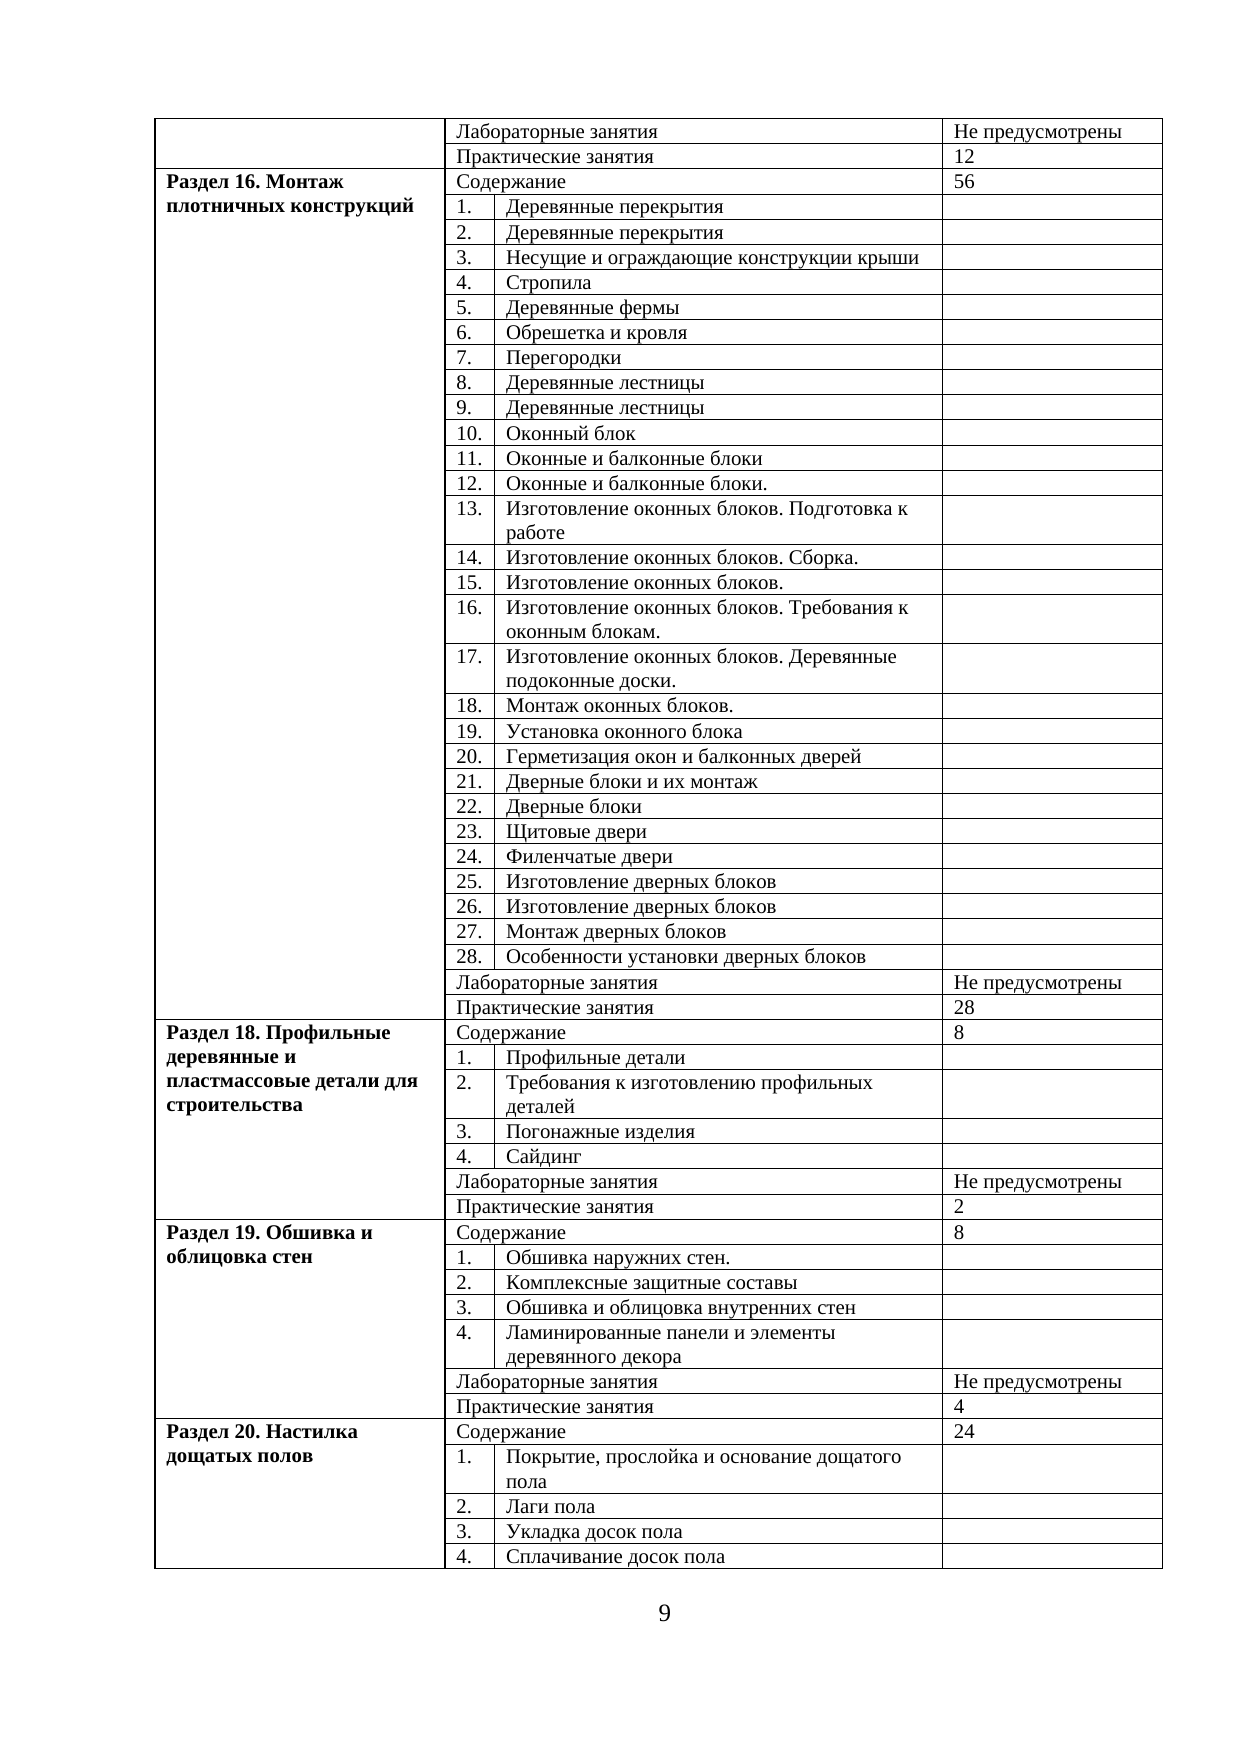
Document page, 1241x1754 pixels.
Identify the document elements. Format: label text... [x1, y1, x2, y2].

table_cell Содержание [446, 1020, 942, 1044]
table_cell Покрытие, прослойка и основание дощатого пола [495, 1445, 942, 1493]
table_cell [943, 1070, 1162, 1118]
table_cell Раздел 20. Настилка дощатых полов [156, 1419, 444, 1568]
table_cell Стропила [495, 270, 942, 294]
table_cell [943, 545, 1162, 569]
table_cell [943, 570, 1162, 594]
table_cell 3. [446, 245, 494, 269]
table_cell Сайдинг [495, 1144, 942, 1168]
table_cell Лабораторные занятия [446, 970, 942, 994]
table_cell 24. [446, 844, 494, 868]
table_cell 2 [943, 1195, 1162, 1218]
table_cell Практические занятия [446, 1394, 942, 1418]
table_cell Практические занятия [446, 995, 942, 1019]
table_cell Сплачивание досок пола [495, 1544, 942, 1568]
table_cell [943, 1320, 1162, 1368]
table_cell Оконные и балконные блоки. [495, 471, 942, 495]
table_cell Щитовые двери [495, 819, 942, 843]
table_cell [943, 295, 1162, 319]
table_cell [943, 869, 1162, 893]
table_cell 3. [446, 1519, 494, 1543]
table_cell 12. [446, 471, 494, 495]
table_cell [943, 1544, 1162, 1568]
table_cell [943, 819, 1162, 843]
table_cell Изготовление оконных блоков. Деревянные подоконные доски. [495, 644, 942, 692]
table_cell [943, 1270, 1162, 1294]
table_cell Лабораторные занятия [446, 1169, 942, 1193]
table_cell [943, 370, 1162, 394]
table_cell Практические занятия [446, 144, 942, 168]
table_cell 8 [943, 1220, 1162, 1244]
table_cell Особенности установки дверных блоков [495, 945, 942, 968]
table_cell Раздел 18. Профильные деревянные и пластмассовые детали для строительства [156, 1020, 444, 1218]
table_cell 2. [446, 1270, 494, 1294]
table_cell [943, 945, 1162, 968]
table_cell Дверные блоки и их монтаж [495, 769, 942, 793]
table_cell Деревянные лестницы [495, 395, 942, 419]
table_cell Деревянные фермы [495, 295, 942, 319]
table_cell Раздел 16. Монтаж плотничных конструкций [156, 169, 444, 1019]
table_cell 13. [446, 496, 494, 544]
table_cell 2. [446, 1070, 494, 1118]
table_cell Содержание [446, 169, 942, 193]
table_cell Не предусмотрены [943, 970, 1162, 994]
table_cell Перегородки [495, 345, 942, 369]
table_cell Монтаж оконных блоков. [495, 694, 942, 717]
table_cell Обшивка и облицовка внутренних стен [495, 1295, 942, 1319]
table_cell [943, 195, 1162, 218]
table_cell Изготовление дверных блоков [495, 869, 942, 893]
table_cell [943, 719, 1162, 743]
table_cell 25. [446, 869, 494, 893]
table_cell 10. [446, 420, 494, 444]
table_cell Герметизация окон и балконных дверей [495, 744, 942, 768]
table_cell Погонажные изделия [495, 1119, 942, 1143]
table_cell 4. [446, 1144, 494, 1168]
table_cell Не предусмотрены [943, 1169, 1162, 1193]
table_cell [943, 595, 1162, 643]
table_cell 2. [446, 1494, 494, 1518]
table_cell Монтаж дверных блоков [495, 919, 942, 943]
table_cell Дверные блоки [495, 794, 942, 818]
table_cell [943, 446, 1162, 469]
table_cell 26. [446, 894, 494, 918]
table_cell Содержание [446, 1419, 942, 1443]
table_cell [943, 894, 1162, 918]
table_cell 56 [943, 169, 1162, 193]
table_cell [943, 220, 1162, 244]
table_cell [943, 769, 1162, 793]
table_cell 1. [446, 1045, 494, 1069]
table_cell 16. [446, 595, 494, 643]
table_cell Изготовление оконных блоков. Требования к оконным блокам. [495, 595, 942, 643]
table_cell [943, 1295, 1162, 1319]
table_cell [943, 644, 1162, 692]
table_cell 15. [446, 570, 494, 594]
table_cell 1. [446, 1245, 494, 1269]
table_cell [943, 919, 1162, 943]
table_cell 28 [943, 995, 1162, 1019]
table_cell 9. [446, 395, 494, 419]
table_cell [943, 245, 1162, 269]
table_cell [943, 1119, 1162, 1143]
table_cell Деревянные лестницы [495, 370, 942, 394]
table_cell 12 [943, 144, 1162, 168]
table_cell 6. [446, 320, 494, 344]
table_cell 1. [446, 1445, 494, 1493]
table_cell 22. [446, 794, 494, 818]
table_cell Не предусмотрены [943, 1369, 1162, 1393]
table_cell [943, 1144, 1162, 1168]
table_cell 3. [446, 1119, 494, 1143]
table_cell 17. [446, 644, 494, 692]
table_cell Требования к изготовлению профильных деталей [495, 1070, 942, 1118]
table_cell Комплексные защитные составы [495, 1270, 942, 1294]
table_cell [943, 345, 1162, 369]
table_cell Обрешетка и кровля [495, 320, 942, 344]
table_cell Установка оконного блока [495, 719, 942, 743]
table_cell [943, 395, 1162, 419]
table_cell [943, 420, 1162, 444]
table_cell Лабораторные занятия [446, 119, 942, 143]
table_cell Изготовление оконных блоков. Сборка. [495, 545, 942, 569]
table_cell Укладка досок пола [495, 1519, 942, 1543]
table_cell 1. [446, 195, 494, 218]
table_cell 2. [446, 220, 494, 244]
table_cell 19. [446, 719, 494, 743]
table_cell Практические занятия [446, 1195, 942, 1218]
table_cell 7. [446, 345, 494, 369]
table_cell 5. [446, 295, 494, 319]
table_cell 14. [446, 545, 494, 569]
table_cell 8. [446, 370, 494, 394]
table_cell [943, 1494, 1162, 1518]
table_cell 27. [446, 919, 494, 943]
table_cell 4. [446, 270, 494, 294]
table_cell Несущие и ограждающие конструкции крыши [495, 245, 942, 269]
table_cell 28. [446, 945, 494, 968]
table_cell 21. [446, 769, 494, 793]
table_cell 18. [446, 694, 494, 717]
table_cell [943, 1045, 1162, 1069]
table_cell [943, 1445, 1162, 1493]
table_cell Профильные детали [495, 1045, 942, 1069]
table_cell Содержание [446, 1220, 942, 1244]
table_cell Раздел 19. Обшивка и облицовка стен [156, 1220, 444, 1418]
table_cell [943, 744, 1162, 768]
table_cell Деревянные перекрытия [495, 195, 942, 218]
table_cell 20. [446, 744, 494, 768]
table_cell 8 [943, 1020, 1162, 1044]
table_cell [943, 694, 1162, 717]
table_cell Лаги пола [495, 1494, 942, 1518]
table_cell Деревянные перекрытия [495, 220, 942, 244]
table_cell [943, 844, 1162, 868]
table_cell Изготовление дверных блоков [495, 894, 942, 918]
table_cell Изготовление оконных блоков. Подготовка к работе [495, 496, 942, 544]
table_cell Изготовление оконных блоков. [495, 570, 942, 594]
table_cell 4 [943, 1394, 1162, 1418]
table_cell 4. [446, 1544, 494, 1568]
table_cell [943, 794, 1162, 818]
table_cell [943, 1519, 1162, 1543]
table_cell Не предусмотрены [943, 119, 1162, 143]
table_cell Обшивка наружних стен. [495, 1245, 942, 1269]
table_cell Филенчатые двери [495, 844, 942, 868]
table_cell Лабораторные занятия [446, 1369, 942, 1393]
table_cell Оконный блок [495, 420, 942, 444]
table_cell 11. [446, 446, 494, 469]
table_cell 23. [446, 819, 494, 843]
table_cell Ламинированные панели и элементы деревянного декора [495, 1320, 942, 1368]
table_cell [943, 496, 1162, 544]
table_cell [943, 270, 1162, 294]
table_cell [943, 1245, 1162, 1269]
table_cell 3. [446, 1295, 494, 1319]
table_cell [943, 471, 1162, 495]
table_cell [943, 320, 1162, 344]
table_cell 4. [446, 1320, 494, 1368]
table_cell 24 [943, 1419, 1162, 1443]
table_cell Оконные и балконные блоки [495, 446, 942, 469]
